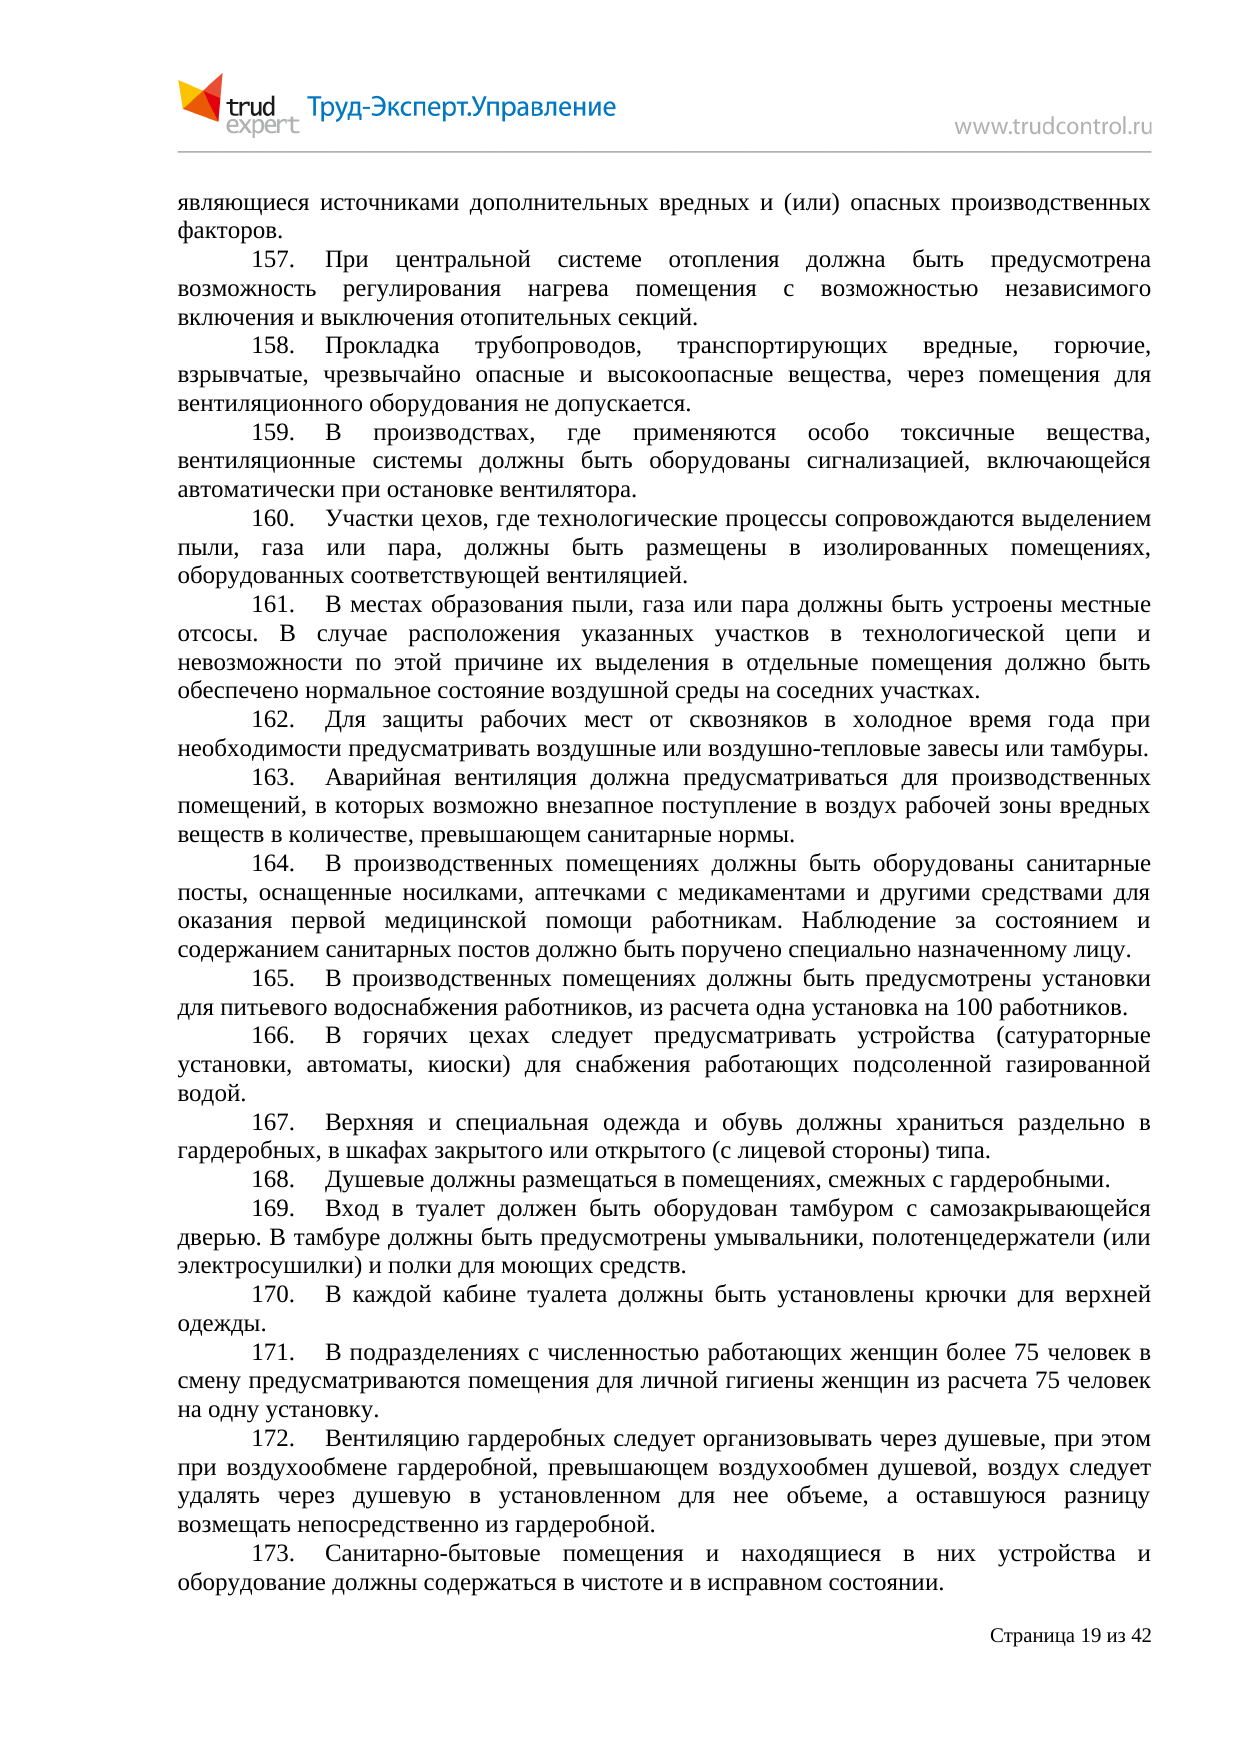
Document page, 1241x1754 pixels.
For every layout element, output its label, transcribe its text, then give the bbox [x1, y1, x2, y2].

list Аварийная вентиляция должна предусматриваться для производственных помещений, в которых возможно внезапное поступление в воздух рабочей зоны вредных веществ в количестве, превышающем санитарные нормы. [177, 762, 1152, 848]
list Душевые должны размещаться в помещениях, смежных с гардеробными. [177, 1164, 1152, 1193]
list Прокладка трубопроводов, транспортирующих вредные, горючие, взрывчатые, чрезвычайно опасные и высокоопасные вещества, через помещения для вентиляционного оборудования не допускается. [177, 330, 1152, 417]
list При центральной системе отопления должна быть предусмотрена возможность регулирования нагрева помещения с возможностью независимого включения и выключения отопительных секций. [177, 244, 1152, 330]
list Вход в туалет должен быть оборудован тамбуром с самозакрывающейся дверью. В тамбуре должны быть предусмотрены умывальники, полотенцедержатели (или электросушилки) и полки для моющих средств. [177, 1193, 1152, 1279]
list В горячих цехах следует предусматривать устройства (сатураторные установки, автоматы, киоски) для снабжения работающих подсоленной газированной водой. [177, 1020, 1152, 1107]
picture [177, 73, 1152, 153]
list В подразделениях с численностью работающих женщин более 75 человек в смену предусматриваются помещения для личной гигиены женщин из расчета 75 человек на одну установку. [177, 1337, 1152, 1423]
list Участки цехов, где технологические процессы сопровождаются выделением пыли, газа или пара, должны быть размещены в изолированных помещениях, оборудованных соответствующей вентиляцией. [177, 503, 1152, 589]
list В производственных помещениях должны быть предусмотрены установки для питьевого водоснабжения работников, из расчета одна установка на 100 работников. [177, 963, 1152, 1020]
list Верхняя и специальная одежда и обувь должны храниться раздельно в гардеробных, в шкафах закрытого или открытого (с лицевой стороны) типа. [177, 1107, 1152, 1164]
list В каждой кабине туалета должны быть установлены крючки для верхней одежды. [177, 1279, 1152, 1337]
list В производствах, где применяются особо токсичные вещества, вентиляционные системы должны быть оборудованы сигнализацией, включающейся автоматически при остановке вентилятора. [177, 417, 1152, 503]
list В местах образования пыли, газа или пара должны быть устроены местные отсосы. В случае расположения указанных участков в технологической цепи и невозможности по этой причине их выделения в отдельные помещения должно быть обеспечено нормальное состояние воздушной среды на соседних участках. [177, 589, 1152, 704]
list Для защиты рабочих мест от сквозняков в холодное время года при необходимости предусматривать воздушные или воздушно-тепловые завесы или тамбуры. [177, 704, 1152, 762]
list Санитарно-бытовые помещения и находящиеся в них устройства и оборудование должны содержаться в чистоте и в исправном состоянии. [177, 1538, 1152, 1595]
list Вентиляцию гардеробных следует организовывать через душевые, при этом при воздухообмене гардеробной, превышающем воздухообмен душевой, воздух следует удалять через душевую в установленном для нее объеме, а оставшуюся разницу возмещать непосредственно из гардеробной. [177, 1423, 1152, 1538]
list В производственных помещениях должны быть оборудованы санитарные посты, оснащенные носилками, аптечками с медикаментами и другими средствами для оказания первой медицинской помощи работникам. Наблюдение за состоянием и содержанием санитарных постов должно быть поручено специально назначенному лицу. [177, 848, 1152, 963]
